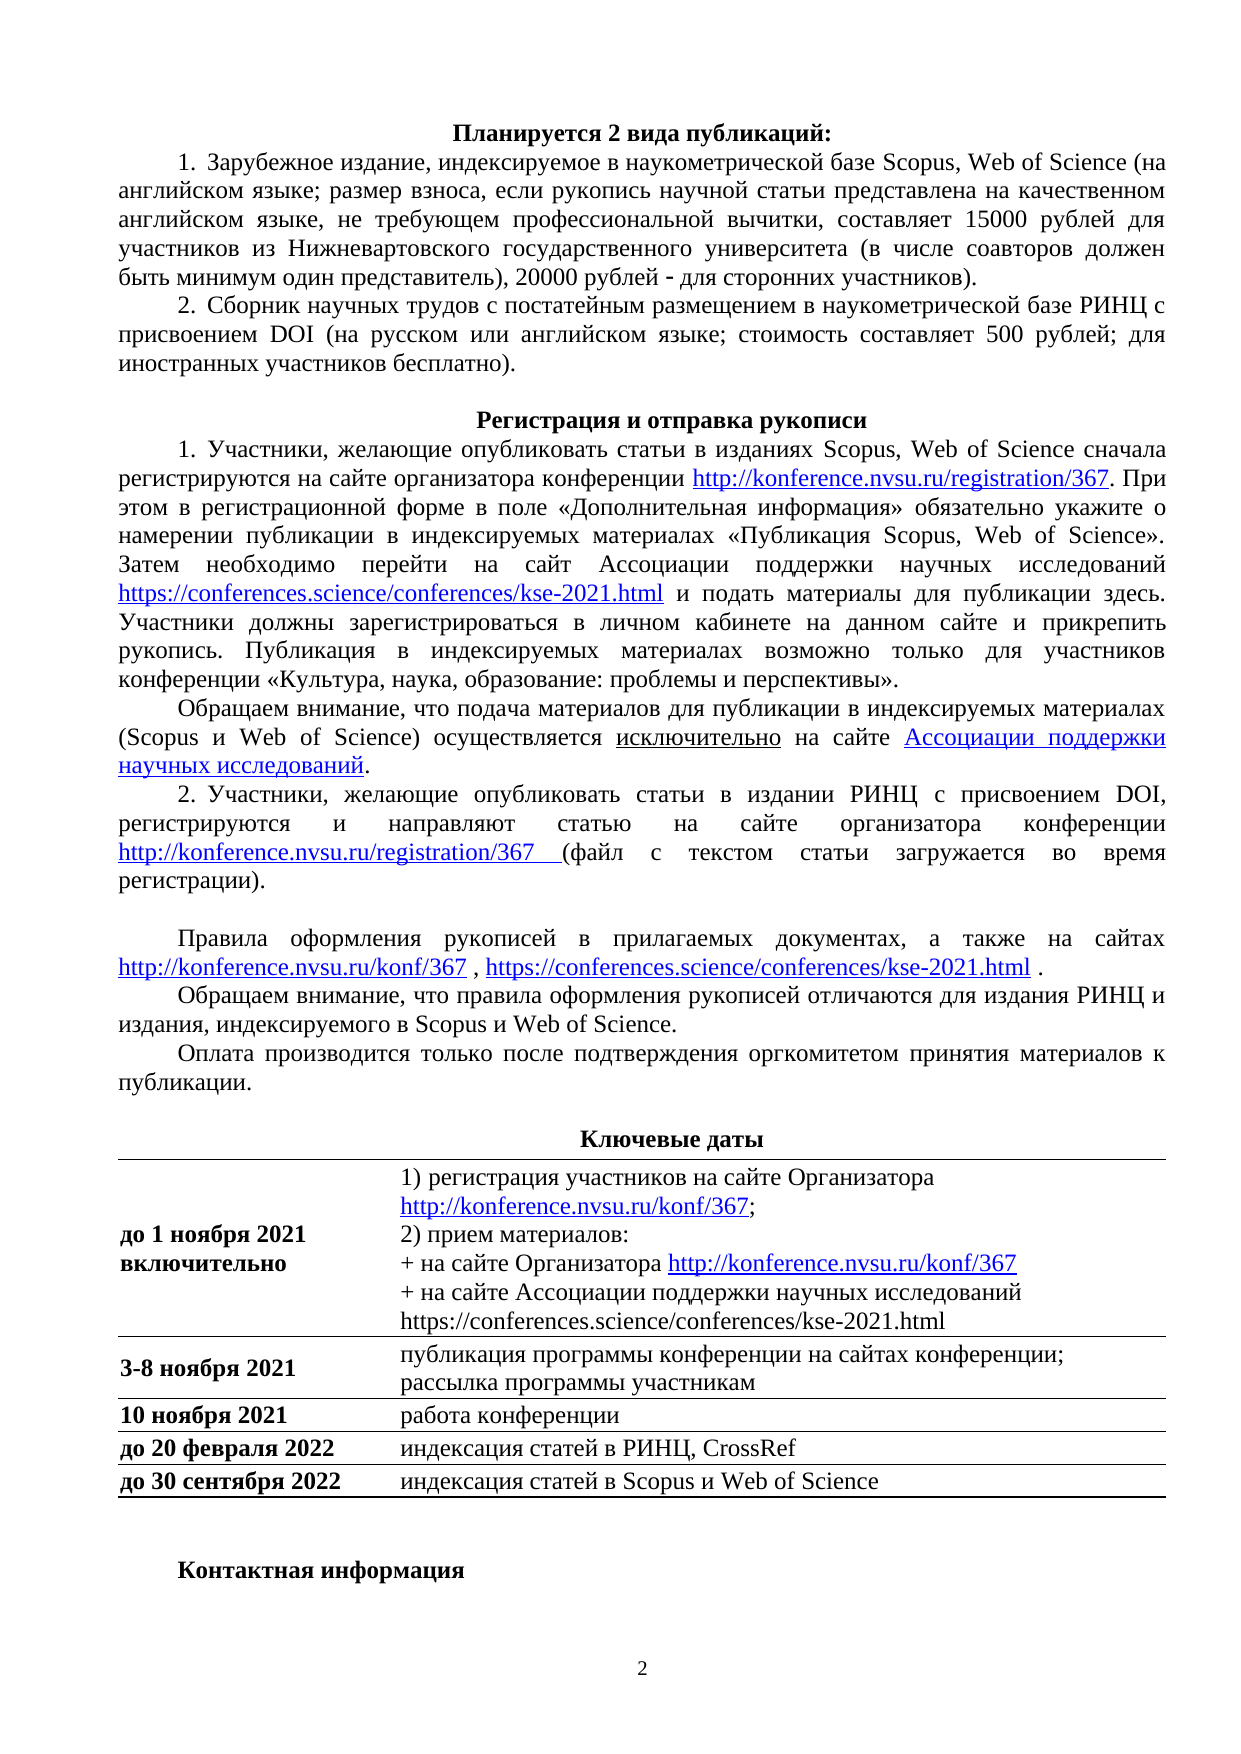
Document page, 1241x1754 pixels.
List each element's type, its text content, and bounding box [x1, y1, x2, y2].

text Контактная информация [118, 1555, 1166, 1584]
list Обращаем внимание, что подача материалов для публикации в индексируемых материалах (Scopus и Web of Science) осуществляется исключительно на сайте Ассоциации поддержки научных исследований. [118, 693, 1166, 779]
table_header регистрация участников на сайте Организатора http://konference.nvsu.ru/konf/367; 2) прием материалов: + на сайте Организатора http://konference.nvsu.ru/konf/367 + на сайте Ассоциации поддержки научных исследований https://conferences.science/conferences/kse-2021.html [399, 1160, 1166, 1336]
text Ключевые даты [118, 1124, 1166, 1153]
table_cell 10 ноября 2021 [118, 1399, 398, 1431]
text Обращаем внимание, что правила оформления рукописей отличаются для издания РИНЦ и издания, индексируемого в Scopus и Web of Science. [118, 981, 1166, 1038]
table_cell работа конференции [399, 1399, 1166, 1431]
table_cell до 30 сентября 2022 [118, 1465, 398, 1496]
text Планируется 2 вида публикаций: [118, 118, 1166, 147]
table_cell индексация статей в Scopus и Web of Science [399, 1465, 1166, 1496]
text 2. Сборник научных трудов с постатейным размещением в наукометрической базе РИНЦ с присвоением DOI (на русском или английском языке; стоимость составляет 500 рублей; для иностранных участников бесплатно). [118, 291, 1166, 377]
text Регистрация и отправка рукописи [118, 406, 1166, 434]
text Правила оформления рукописей в прилагаемых документах, а также на сайтах http://konference.nvsu.ru/konf/367 , https://conferences.science/conferences/kse-2021.html . [118, 923, 1166, 981]
table_cell 3-8 ноября 2021 [118, 1337, 398, 1398]
text Оплата производится только после подтверждения оргкомитетом принятия материалов к публикации. [118, 1038, 1166, 1096]
list Участники, желающие опубликовать статьи в изданиях Scopus, Web of Science сначала регистрируются на сайте организатора конференции http://konference.nvsu.ru/registration/367. При этом в регистрационной форме в поле «Дополнительная информация» обязательно укажите о намерении публикации в индексируемых материалах «Публикация Scopus, Web of Science». Затем необходимо перейти на сайт Ассоциации поддержки научных исследований https://conferences.science/conferences/kse-2021.html и подать материалы для публикации здесь. Участники должны зарегистрироваться в личном кабинете на данном сайте и прикрепить рукопись. Публикация в индексируемых материалах возможно только для участников конференции «Культура, наука, образование: проблемы и перспективы». [118, 434, 1166, 693]
table_header до 1 ноября 2021 включительно [118, 1160, 398, 1336]
table_cell индексация статей в РИНЦ, CrossRef [399, 1432, 1166, 1463]
text 1. Зарубежное издание, индексируемое в наукометрической базе Scopus, Web of Science (на английском языке; размер взноса, если рукопись научной статьи представлена на качественном английском языке, не требующем профессиональной вычитки, составляет 15000 рублей для участников из Нижневартовского государственного университета (в числе соавторов должен быть минимум один представитель), 20000 рублей для сторонних участников). [118, 147, 1166, 291]
list Участники, желающие опубликовать статьи в издании РИНЦ с присвоением DOI, регистрируются и направляют статью на сайте организатора конференции http://konference.nvsu.ru/registration/367 (файл с текстом статьи загружается во время регистрации). [118, 779, 1166, 894]
table_cell до 20 февраля 2022 [118, 1432, 398, 1463]
